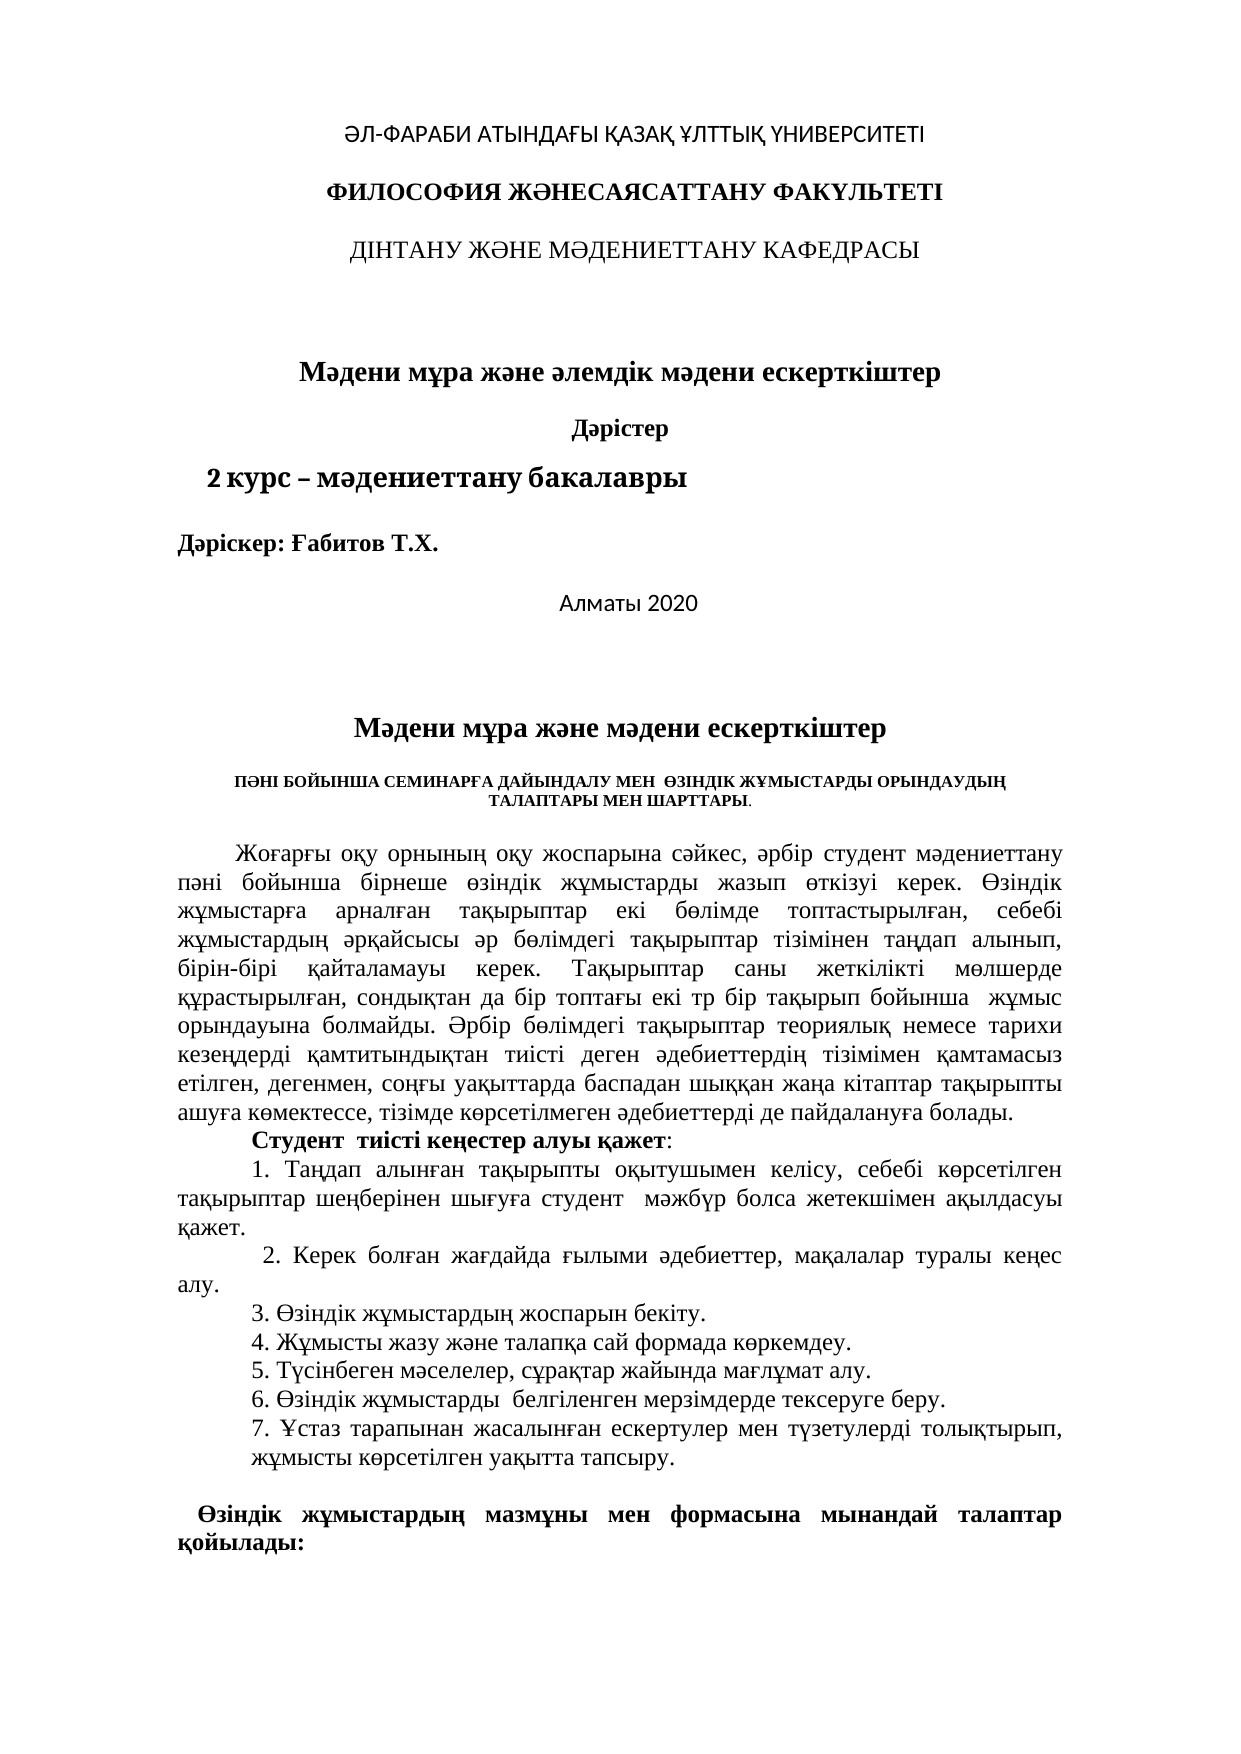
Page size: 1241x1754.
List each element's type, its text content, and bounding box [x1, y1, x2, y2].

text 7. Ұстаз тарапынан жасалынған ескертулер мен түзетулерді толықтырып, жұмысты көрсетілген уақытта тапсыру. [251, 1413, 1063, 1471]
text Дәріскер: Ғабитов Т.Х. [177, 528, 1063, 556]
subtitle 2 курс – мәдениеттану бакалавры [177, 463, 1063, 494]
text 2. Керек болған жағдайда ғылыми әдебиеттер, мақалалар туралы кеңес алу. [177, 1241, 1063, 1298]
text 4. Жұмысты жазу және талапқа сай формада көркемдеу. [177, 1327, 1063, 1356]
title Aлмaты 2020 [177, 587, 1050, 617]
text Өзіндік жұмыстардың мазмұны мен формасына мынандай талаптар қойылады: [177, 1499, 1063, 1556]
text Мәдени мұра және мәдени ескерткіштер [177, 710, 1063, 744]
title Әл-Фapaби aтындaғы қaзaқ ұлттық yнивepcитeтi [177, 118, 1063, 149]
text 1. Таңдап алынған тақырыпты оқытушымен келісу, себебі көрсетілген тақырыптар шеңберінен шығуға студент мәжбүр болса жетекшімен ақылдасуы қажет. [177, 1154, 1063, 1241]
text 5. Түсінбеген мәселелер, сұрақтар жайында мағлұмат алу. [177, 1356, 1063, 1384]
subtitle ФИЛOCOФИЯ ЖӘНECAЯCAТТAНУ ФAКYЛЬТEТI [177, 177, 1063, 206]
text ДIНТAНУ ЖӘНE МӘДEНИEТТAНУ КAФEДPACЫ [177, 235, 1063, 264]
text 3. Өзіндік жұмыстардың жоспарын бекіту. [177, 1298, 1063, 1327]
text Жоғарғы оқу орнының оқу жоспарына сәйкес, әрбір студент мәдениеттану пәні бойынша бірнеше өзіндік жұмыстарды жазып өткізуі керек. Өзіндік жұмыстарға арналған тақырыптар екі бөлімде топтастырылған, себебі жұмыстардың әрқайсысы әр бөлімдегі тақырыптар тізімінен таңдап алынып, бірін-бірі қайталамауы керек. Тақырыптар саны жеткілікті мөлшерде құрастырылған, сондықтан да бір топтағы екі тр бір тақырып бойынша жұмыс орындауына болмайды. Әрбір бөлімдегі тақырыптар теориялық немесе тарихи кезеңдерді қамтитындықтан тиісті деген әдебиеттердің тізімімен қамтамасыз етілген, дегенмен, соңғы уақыттарда баспадан шыққан жаңа кітаптар тақырыпты ашуға көмектессе, тізімде көрсетілмеген әдебиеттерді де пайдалануға болады. [177, 838, 1063, 1126]
text 6. Өзіндік жұмыстарды белгіленген мерзімдерде тексеруге беру. [251, 1384, 1063, 1413]
text Мәдeни мұра және әлемдік мәдeни ecкepткiштep [177, 354, 1063, 388]
text Студент тиісті кеңестер алуы қажет: [177, 1126, 1063, 1154]
text пәні бойынша Семинарға дайындалу мен Өзіндік жұмыстарды орындаудың талаптары мен шарттары. [177, 772, 1063, 810]
text Дәрістер [177, 413, 1063, 442]
